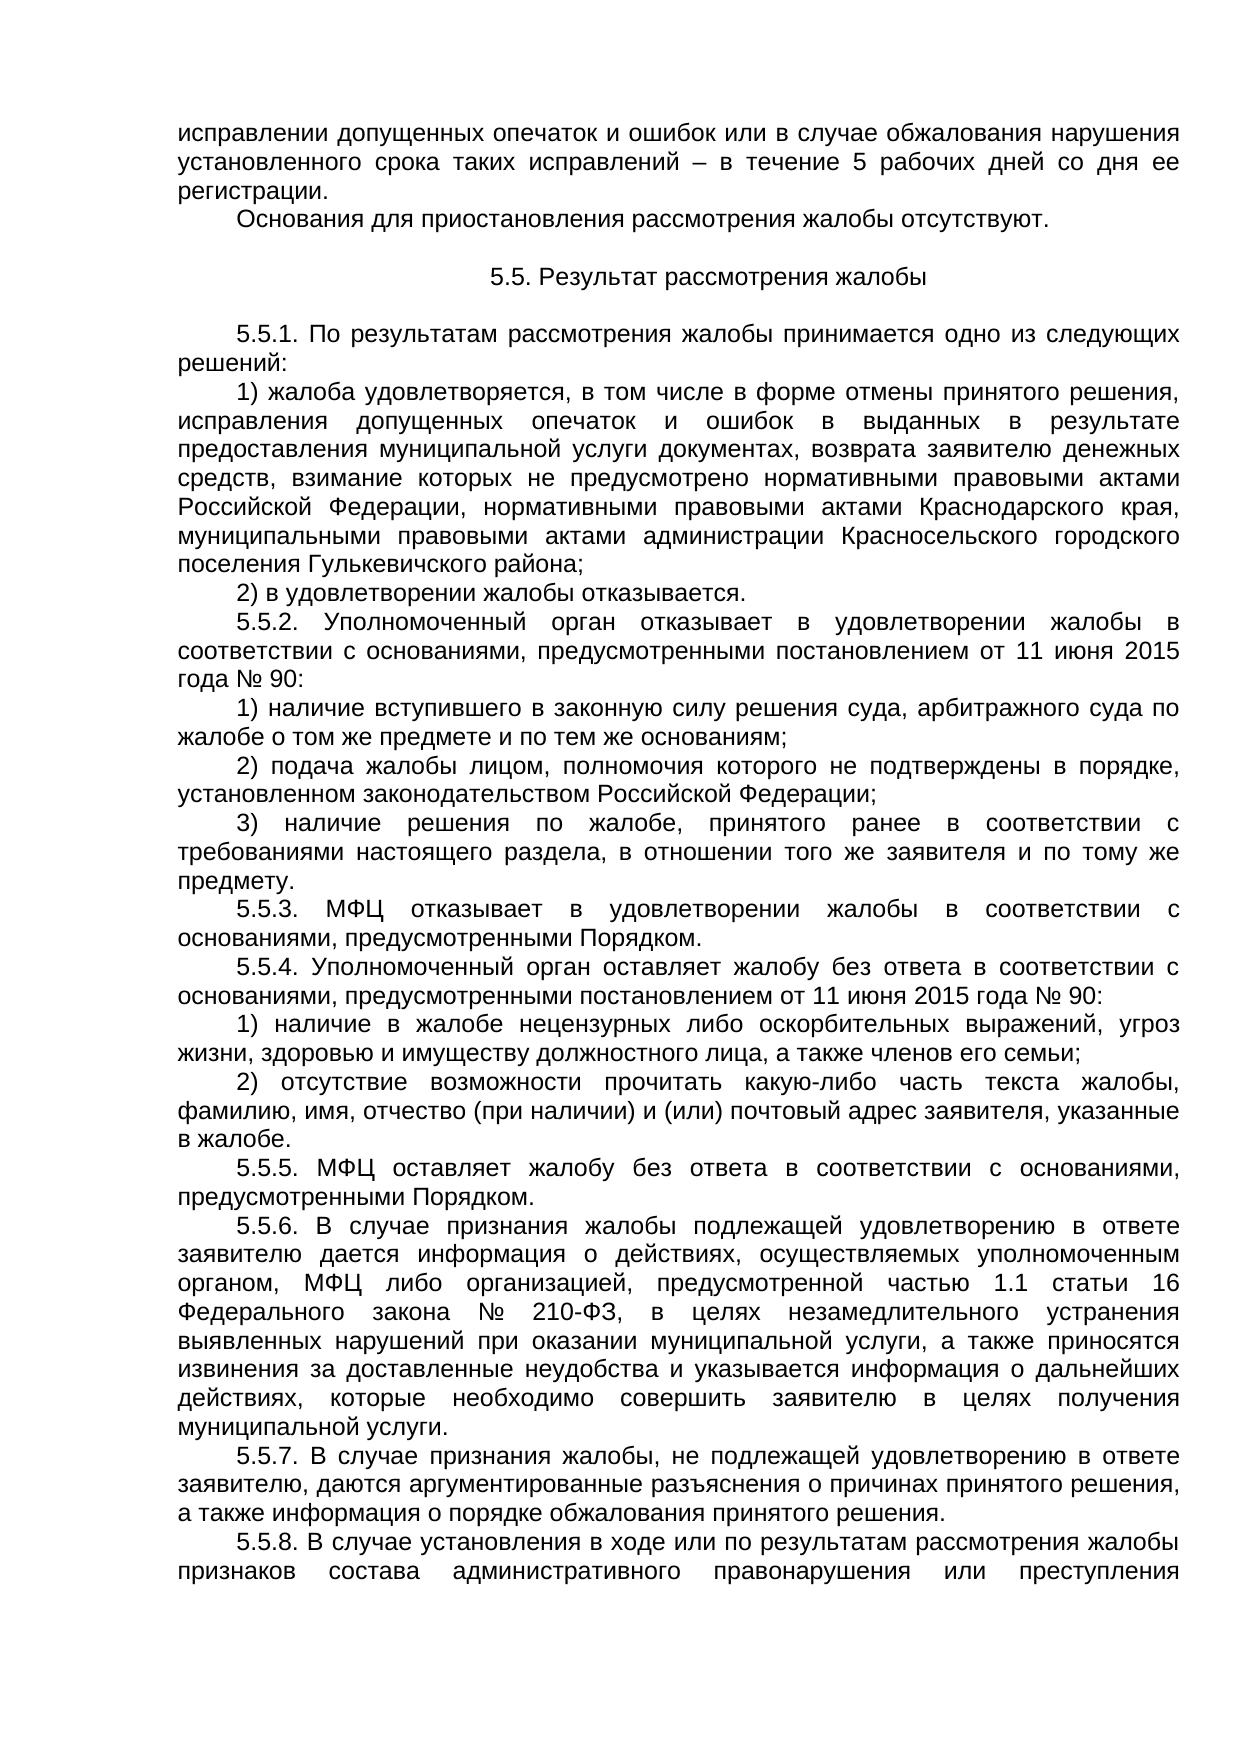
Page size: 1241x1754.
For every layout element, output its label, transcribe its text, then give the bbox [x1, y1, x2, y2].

text 5.5.5. МФЦ оставляет жалобу без ответа в соответствии с основаниями, предусмотренными Порядком. [177, 1153, 1181, 1211]
text 5.5.1. По результатам рассмотрения жалобы принимается одно из следующих решений: [177, 319, 1181, 377]
text 1) наличие вступившего в законную силу решения суда, арбитражного суда по жалобе о том же предмете и по тем же основаниям; [177, 693, 1181, 751]
text 5.5.6. В случае признания жалобы подлежащей удовлетворению в ответе заявителю дается информация о действиях, осуществляемых уполномоченным органом, МФЦ либо организацией, предусмотренной частью 1.1 статьи 16 Федерального закона № 210-ФЗ, в целях незамедлительного устранения выявленных нарушений при оказании муниципальной услуги, а также приносятся извинения за доставленные неудобства и указывается информация о дальнейших действиях, которые необходимо совершить заявителю в целях получения муниципальной услуги. [177, 1211, 1181, 1441]
text Основания для приостановления рассмотрения жалобы отсутствуют. [177, 204, 1181, 233]
text 5.5. Результат рассмотрения жалобы [177, 262, 1181, 291]
text 1) жалоба удовлетворяется, в том числе в форме отмены принятого решения, исправления допущенных опечаток и ошибок в выданных в результате предоставления муниципальной услуги документах, возврата заявителю денежных средств, взимание которых не предусмотрено нормативными правовыми актами Российской Федерации, нормативными правовыми актами Краснодарского края, муниципальными правовыми актами администрации Красносельского городского поселения Гулькевичского района; [177, 377, 1181, 578]
text 5.5.7. В случае признания жалобы, не подлежащей удовлетворению в ответе заявителю, даются аргументированные разъяснения о причинах принятого решения, а также информация о порядке обжалования принятого решения. [177, 1441, 1181, 1527]
text 5.5.2. Уполномоченный орган отказывает в удовлетворении жалобы в соответствии с основаниями, предусмотренными постановлением от 11 июня 2015 года № 90: [177, 607, 1181, 693]
text 3) наличие решения по жалобе, принятого ранее в соответствии с требованиями настоящего раздела, в отношении того же заявителя и по тому же предмету. [177, 808, 1181, 894]
text 2) подача жалобы лицом, полномочия которого не подтверждены в порядке, установленном законодательством Российской Федерации; [177, 751, 1181, 808]
text 2) в удовлетворении жалобы отказывается. [177, 578, 1181, 607]
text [177, 1527, 1181, 1584]
text 5.5.4. Уполномоченный орган оставляет жалобу без ответа в соответствии с основаниями, предусмотренными постановлением от 11 июня 2015 года № 90: [177, 952, 1181, 1009]
text 2) отсутствие возможности прочитать какую-либо часть текста жалобы, фамилию, имя, отчество (при наличии) и (или) почтовый адрес заявителя, указанные в жалобе. [177, 1067, 1181, 1153]
text 5.5.3. МФЦ отказывает в удовлетворении жалобы в соответствии с основаниями, предусмотренными Порядком. [177, 894, 1181, 952]
text 1) наличие в жалобе нецензурных либо оскорбительных выражений, угроз жизни, здоровью и имуществу должностного лица, а также членов его семьи; [177, 1009, 1181, 1067]
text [177, 118, 1181, 204]
